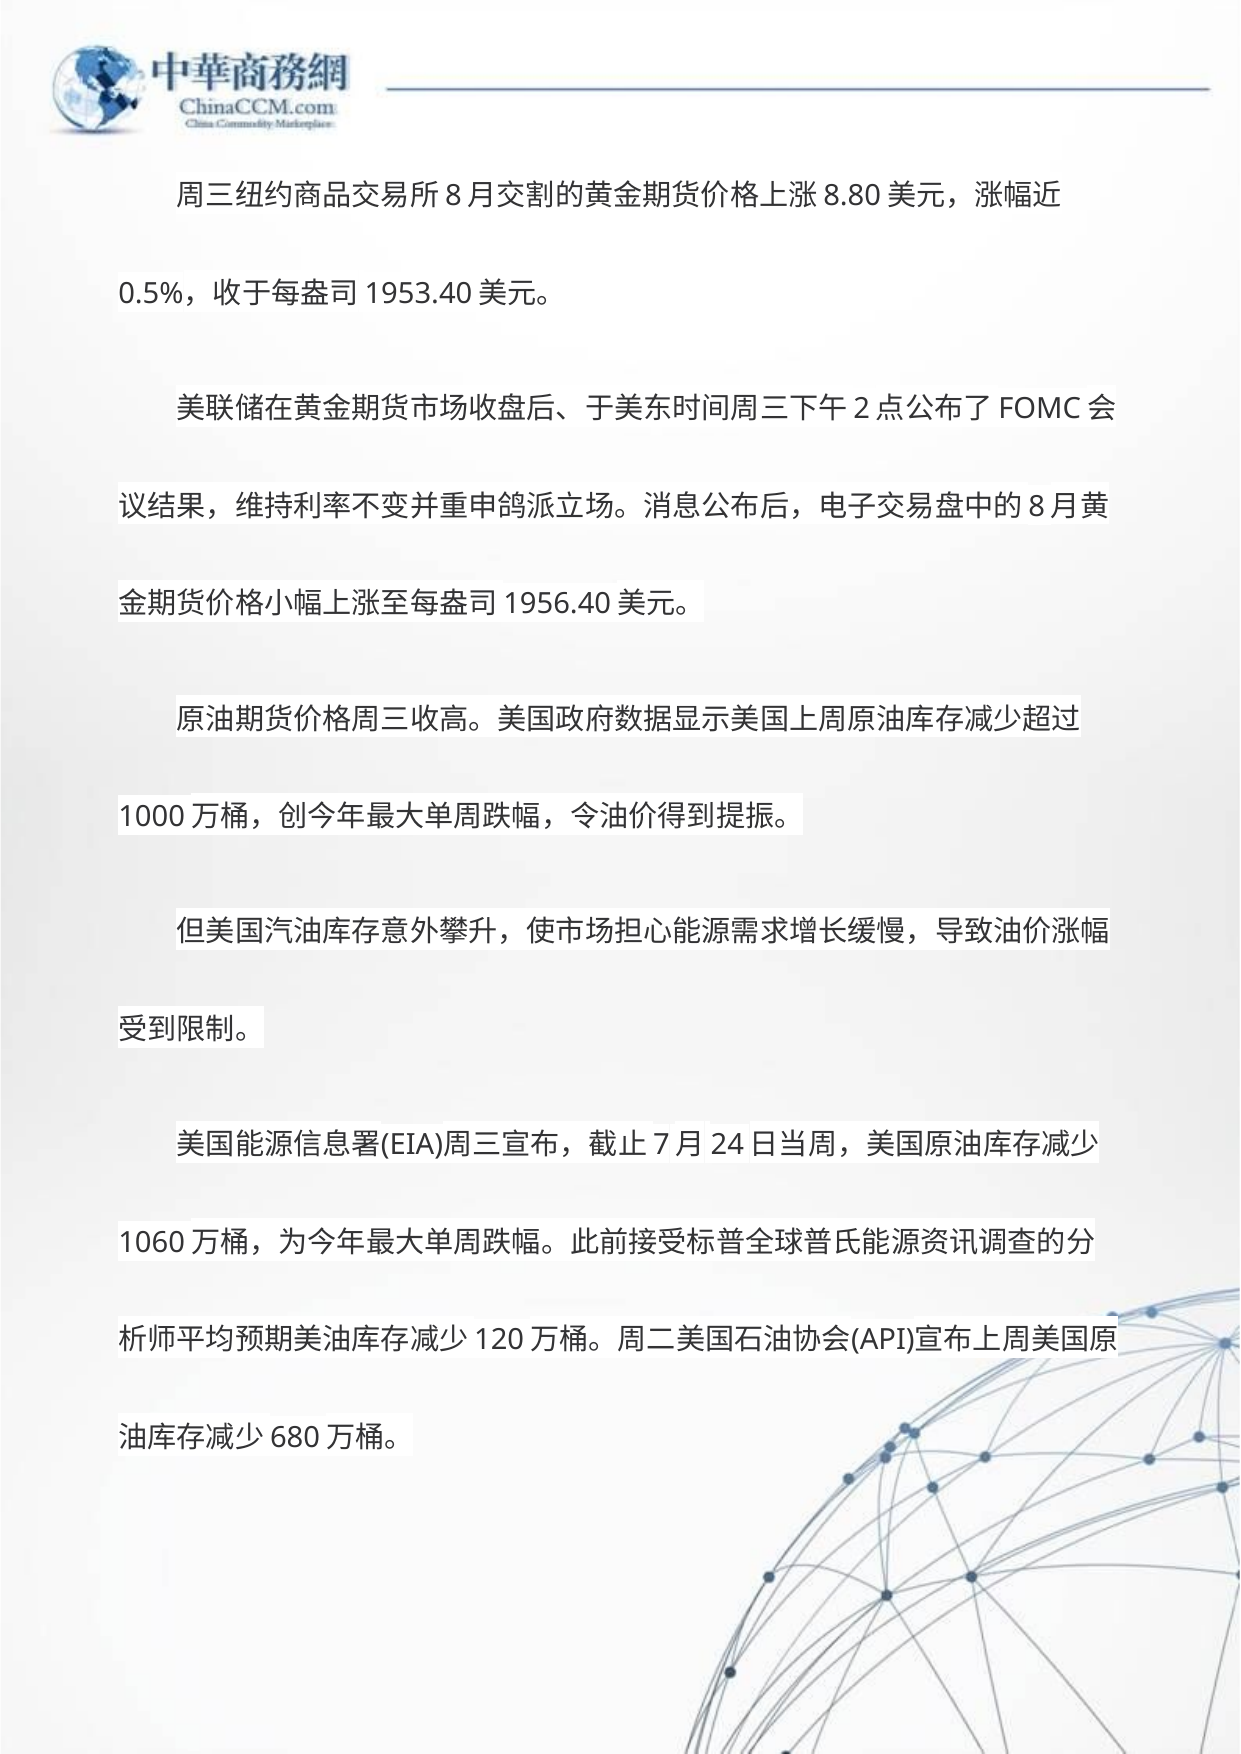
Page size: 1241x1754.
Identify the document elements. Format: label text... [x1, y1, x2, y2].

text 美联储在黄金期货市场收盘后、于美东时间周三下午2点公布了FOMC会议结果，维持利率不变并重申鸽派立场。消息公布后，电子交易盘中的8月黄金期货价格小幅上涨至每盎司1956.40美元。 [118, 373, 1122, 633]
picture [0, 0, 1240, 1754]
text 周三纽约商品交易所8月交割的黄金期货价格上涨8.80美元，涨幅近0.5%，收于每盎司1953.40美元。 [118, 161, 1122, 323]
text 但美国汽油库存意外攀升，使市场担心能源需求增长缓慢，导致油价涨幅受到限制。 [118, 897, 1122, 1059]
text 美国能源信息署(EIA)周三宣布，截止7月24日当周，美国原油库存减少1060万桶，为今年最大单周跌幅。此前接受标普全球普氏能源资讯调查的分析师平均预期美油库存减少120万桶。周二美国石油协会(API)宣布上周美国原油库存减少680万桶。 [118, 1109, 1122, 1467]
text 原油期货价格周三收高。美国政府数据显示美国上周原油库存减少超过1000万桶，创今年最大单周跌幅，令油价得到提振。 [118, 684, 1122, 846]
